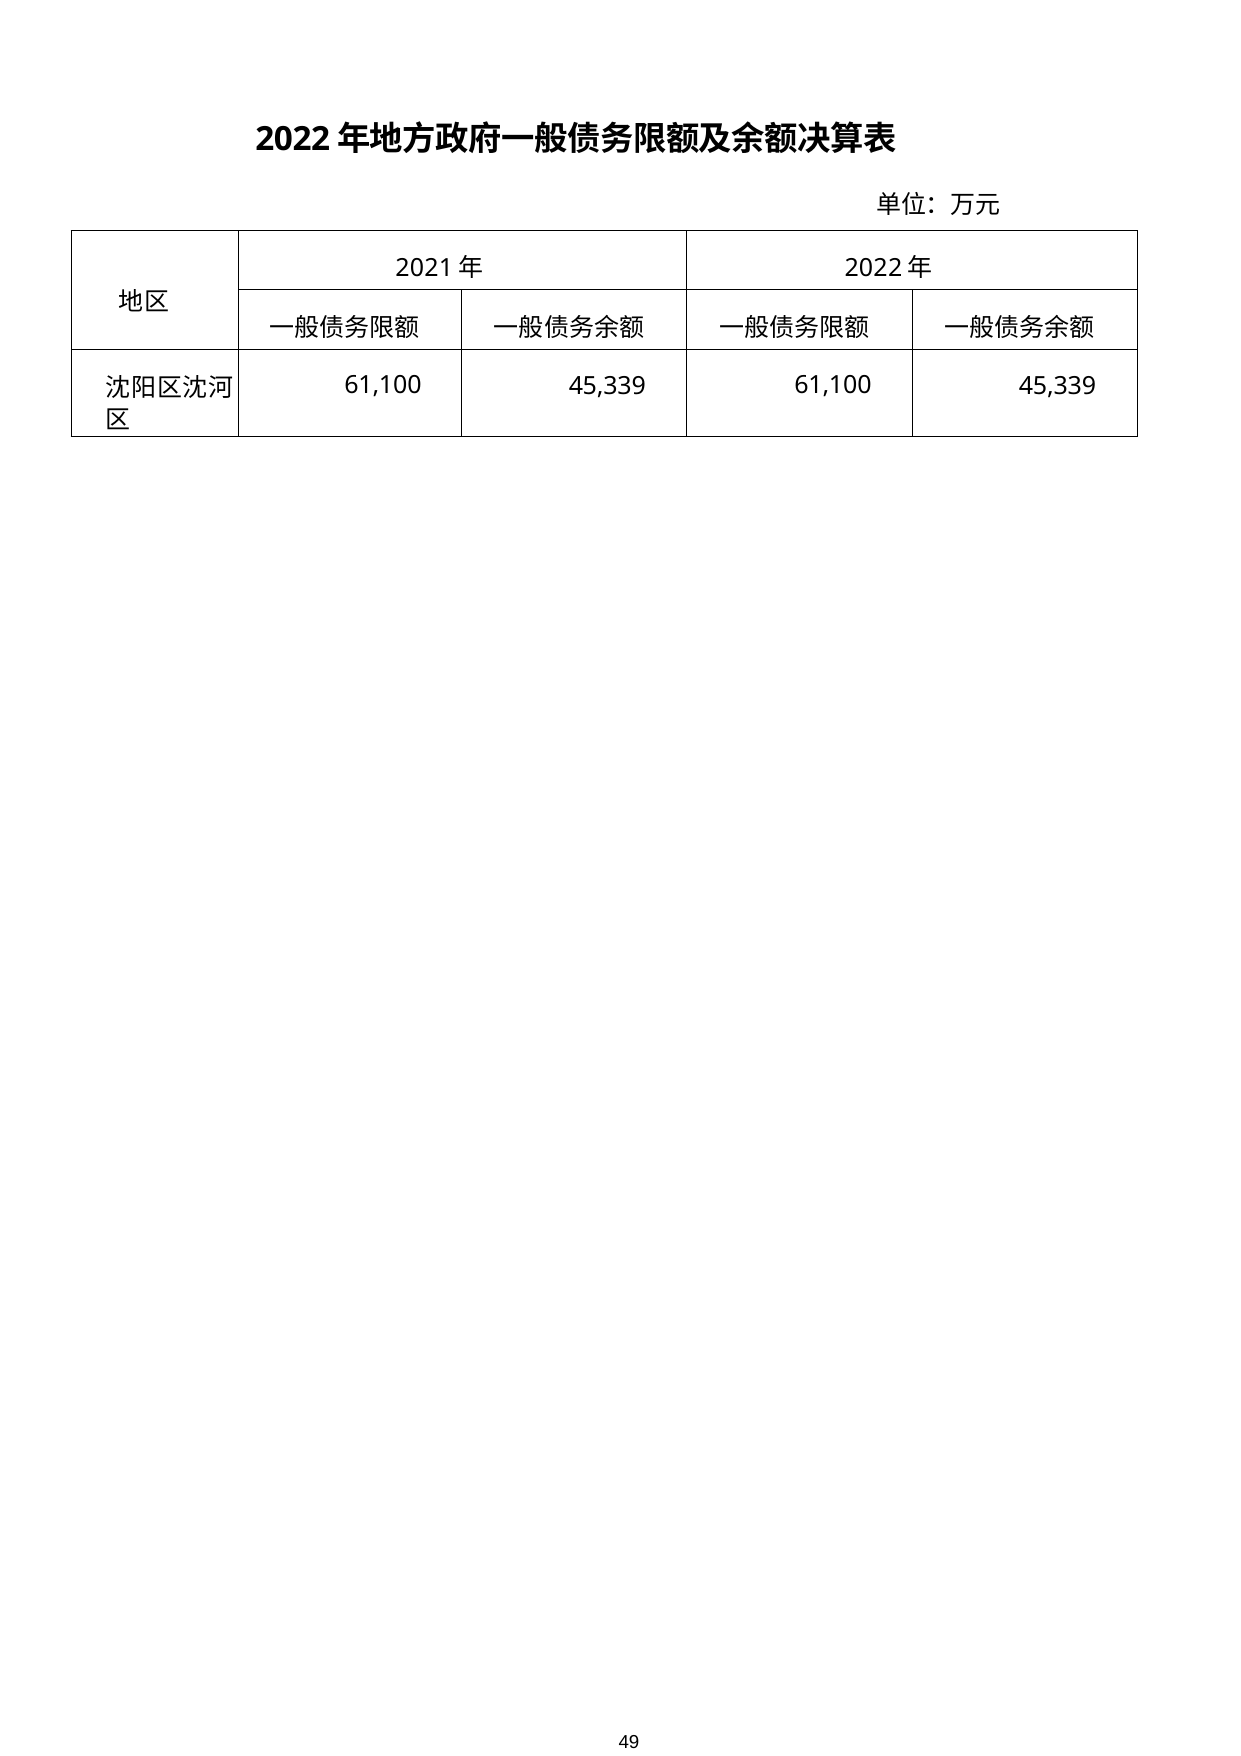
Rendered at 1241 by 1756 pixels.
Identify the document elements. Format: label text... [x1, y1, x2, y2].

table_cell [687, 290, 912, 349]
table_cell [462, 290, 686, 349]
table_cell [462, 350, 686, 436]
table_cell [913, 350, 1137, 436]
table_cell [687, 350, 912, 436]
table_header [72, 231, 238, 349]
text 单位：万元 [70, 187, 1134, 220]
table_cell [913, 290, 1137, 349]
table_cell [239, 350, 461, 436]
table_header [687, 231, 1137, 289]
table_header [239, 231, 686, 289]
text 2022年地方政府一般债务限额及余额决算表 [222, 115, 1187, 160]
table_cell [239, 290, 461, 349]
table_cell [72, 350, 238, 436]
